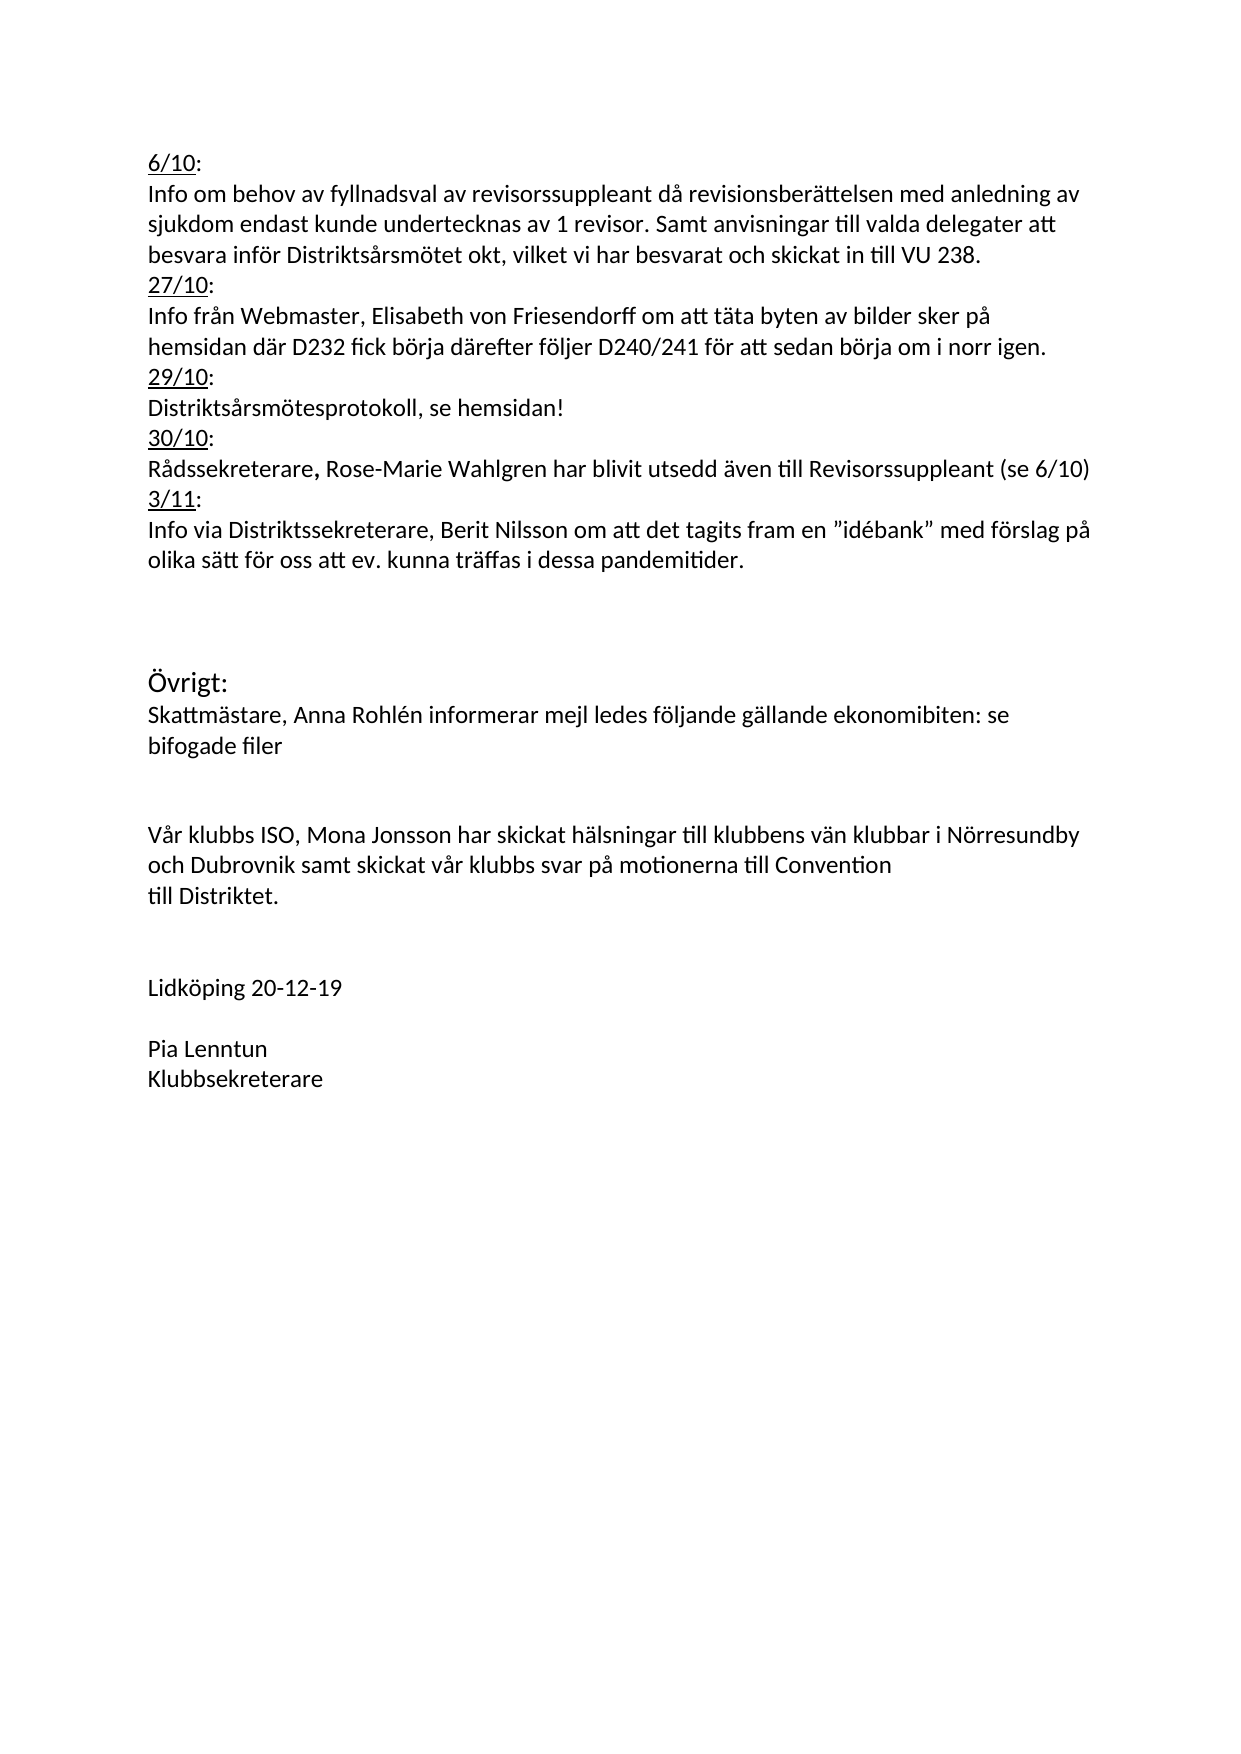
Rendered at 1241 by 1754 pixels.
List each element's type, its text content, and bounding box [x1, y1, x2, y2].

text Pia Lenntun [148, 1033, 1093, 1063]
text Distriktsårsmötesprotokoll, se hemsidan! [148, 392, 1093, 422]
text Info från Webmaster, Elisabeth von Friesendorff om att täta byten av bilder sker på hemsidan där D232 fick börja därefter följer D240/241 för att sedan börja om i norr igen. [148, 300, 1093, 361]
text Rådssekreterare, Rose-Marie Wahlgren har blivit utsedd även till Revisorssuppleant (se 6/10) [148, 453, 1093, 483]
text 27/10: [148, 270, 1093, 300]
text 3/11: [148, 483, 1093, 514]
text Info via Distriktssekreterare, Berit Nilsson om att det tagits fram en ”idébank” med förslag på olika sätt för oss att ev. kunna träffas i dessa pandemitider. [148, 514, 1093, 575]
text sjukdom endast kunde undertecknas av 1 revisor. Samt anvisningar till valda delegater att besvara inför Distriktsårsmötet okt, vilket vi har besvarat och skickat in till VU 238. [148, 209, 1093, 270]
text Klubbsekreterare [148, 1063, 1093, 1094]
text Övrigt: [148, 664, 1093, 699]
text Skattmästare, Anna Rohlén informerar mejl ledes följande gällande ekonomibiten: se bifogade filer [148, 699, 1093, 761]
text till Distriktet. [148, 880, 1093, 911]
text 30/10: [148, 422, 1093, 453]
text Lidköping 20-12-19 [148, 972, 1093, 1002]
text 29/10: [148, 361, 1093, 392]
text 6/10: [148, 148, 1093, 178]
text Info om behov av fyllnadsval av revisorssuppleant då revisionsberättelsen med anledning av [148, 178, 1093, 209]
text Vår klubbs ISO, Mona Jonsson har skickat hälsningar till klubbens vän klubbar i Nörresundby och Dubrovnik samt skickat vår klubbs svar på motionerna till Convention [148, 819, 1093, 880]
